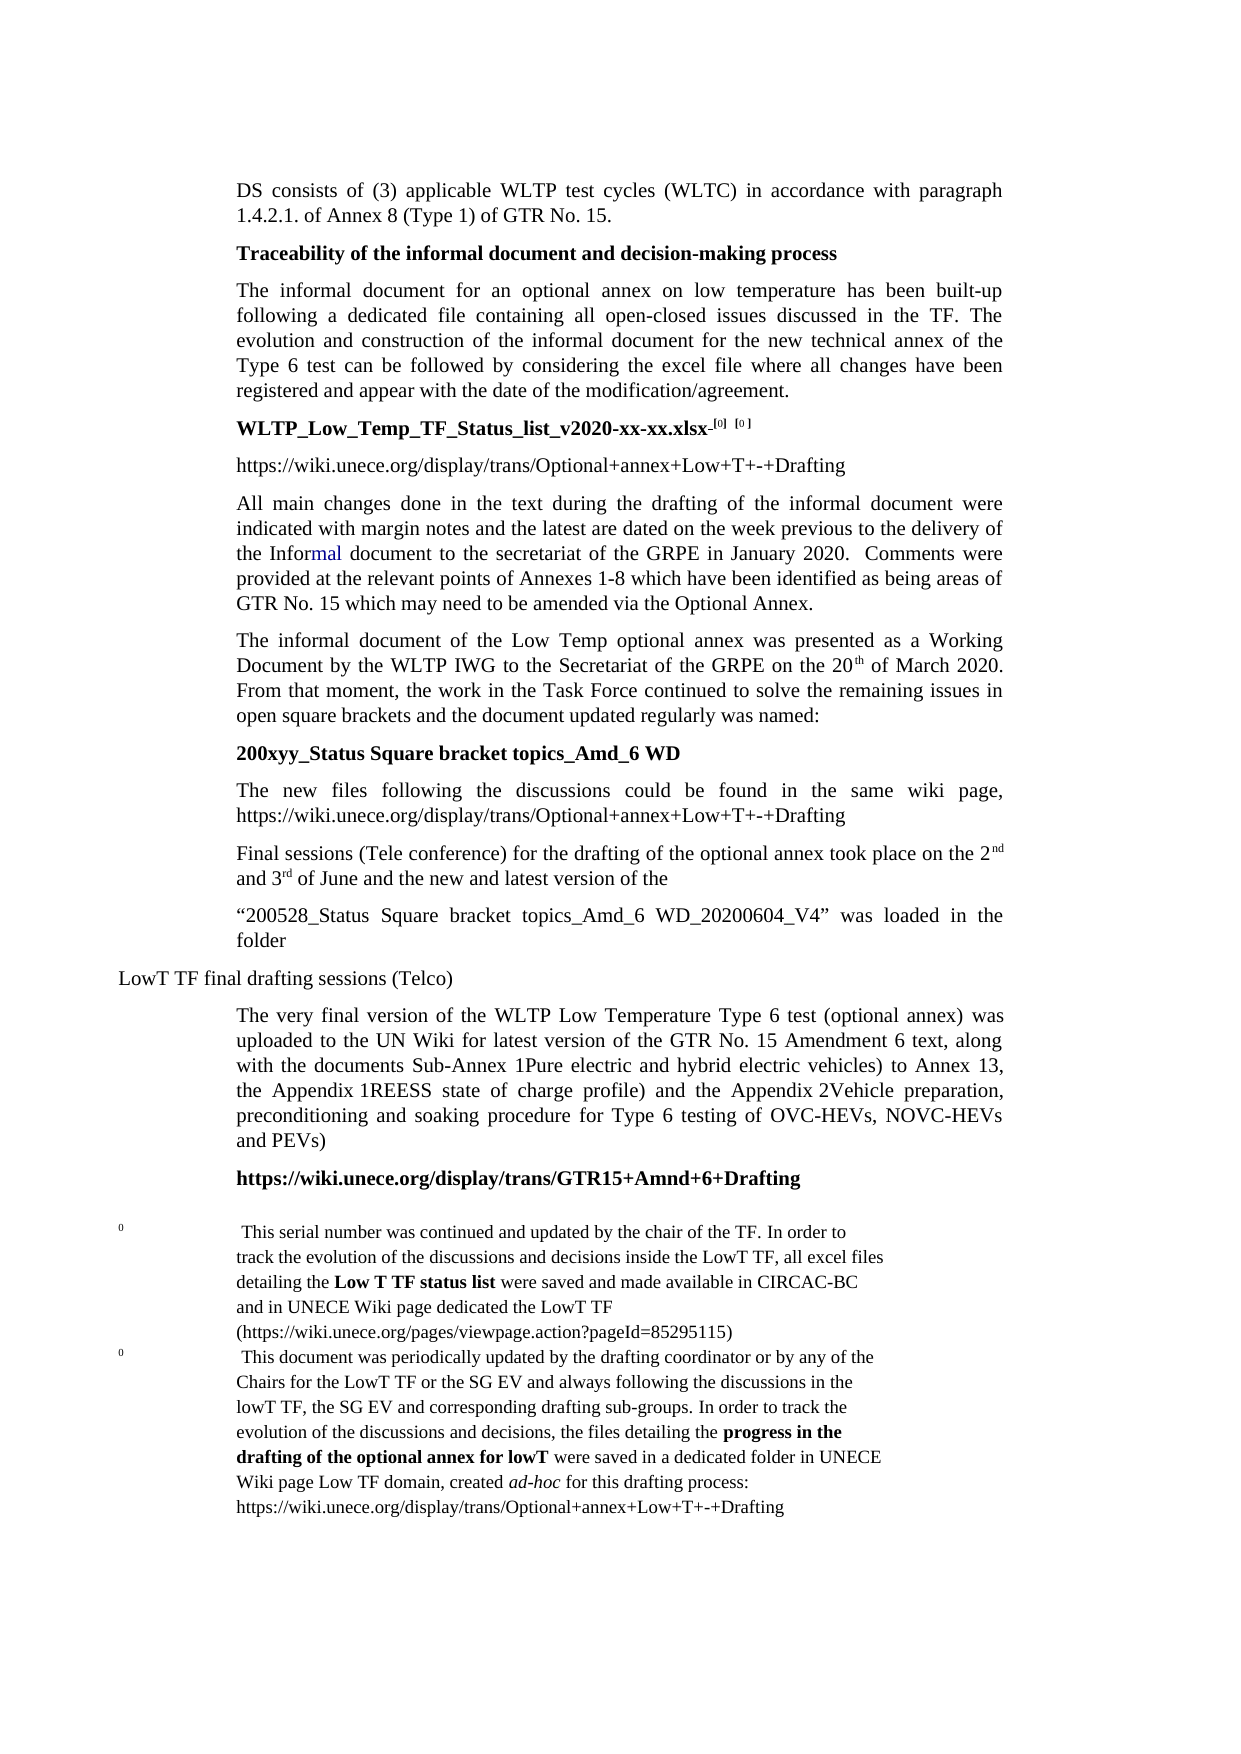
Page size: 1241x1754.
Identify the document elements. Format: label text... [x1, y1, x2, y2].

subtitle LowT TF final drafting sessions (Telco) [118, 965, 1004, 990]
text https://wiki.unece.org/display/trans/GTR15+Amnd+6+Drafting [236, 1165, 1004, 1190]
text Final sessions (Tele conference) for the drafting of the optional annex took place on the 2nd and 3rd of June and the new and latest version of the [236, 840, 1004, 890]
text The very final version of the WLTP Low Temperature Type 6 test (optional annex) was uploaded to the UN Wiki for latest version of the GTR No. 15 Amendment 6 text, along with the documents Sub-Annex 1 (Pure electric and hybrid electric vehicles) to Annex 13, the Appendix 1 (REESS state of charge profile) and the Appendix 2 (Vehicle preparation, preconditioning and soaking procedure for Type 6 testing of OVC-HEVs, NOVC-HEVs and PEVs) [236, 1002, 1004, 1152]
text All main changes done in the text during the drafting of the informal document were indicated with margin notes and the latest are dated on the week previous to the delivery of the Informal document to the secretariat of the GRPE in January 2020. Comments were provided at the relevant points of Annexes 1-8 which have been identified as being areas of GTR No. 15 which may need to be amended via the Optional Annex. [236, 490, 1004, 615]
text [236, 177, 1004, 227]
text The new files following the discussions could be found in the same wiki page, https://wiki.unece.org/display/trans/Optional+annex+Low+T+-+Drafting [236, 777, 1004, 827]
text The informal document of the Low Temp optional annex was presented as a Working Document by the WLTP IWG to the Secretariat of the GRPE on the 20th of March 2020. From that moment, the work in the Task Force continued to solve the remaining issues in open square brackets and the document updated regularly was named: [236, 627, 1004, 727]
text WLTP_Low_Temp_TF_Status_list_v2020-xx-xx.xlsx [] [ ] [236, 415, 1004, 440]
text “200528_Status Square bracket topics_Amd_6 WD_20200604_V4” was loaded in the folder [236, 902, 1004, 952]
text 200xyy_Status Square bracket topics_Amd_6 WD [236, 740, 1004, 765]
text https://wiki.unece.org/display/trans/Optional+annex+Low+T+-+Drafting [236, 452, 1004, 477]
text Traceability of the informal document and decision-making process [236, 240, 1004, 265]
text The informal document for an optional annex on low temperature has been built-up following a dedicated file containing all open-closed issues discussed in the TF. The evolution and construction of the informal document for the new technical annex of the Type 6 test can be followed by considering the excel file where all changes have been registered and appear with the date of the modification/agreement. [236, 277, 1004, 402]
